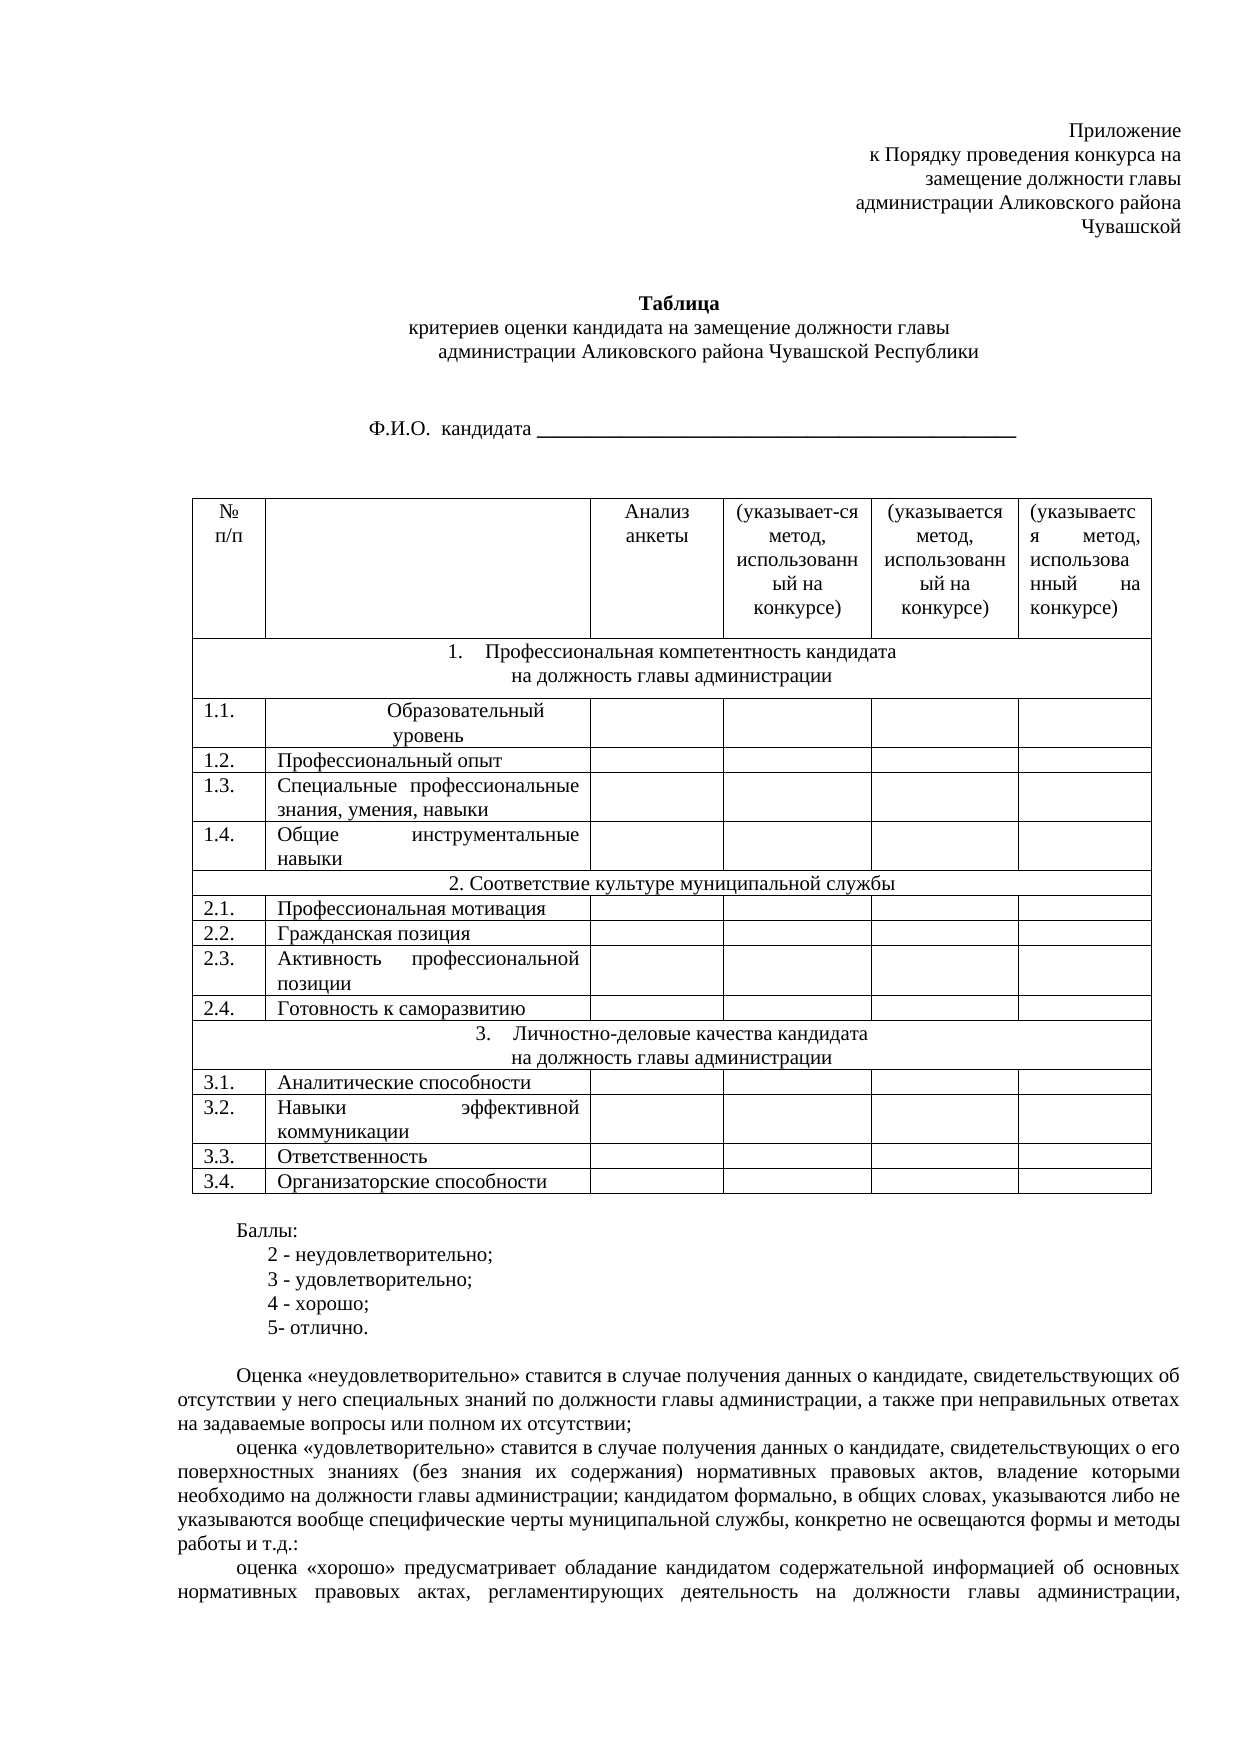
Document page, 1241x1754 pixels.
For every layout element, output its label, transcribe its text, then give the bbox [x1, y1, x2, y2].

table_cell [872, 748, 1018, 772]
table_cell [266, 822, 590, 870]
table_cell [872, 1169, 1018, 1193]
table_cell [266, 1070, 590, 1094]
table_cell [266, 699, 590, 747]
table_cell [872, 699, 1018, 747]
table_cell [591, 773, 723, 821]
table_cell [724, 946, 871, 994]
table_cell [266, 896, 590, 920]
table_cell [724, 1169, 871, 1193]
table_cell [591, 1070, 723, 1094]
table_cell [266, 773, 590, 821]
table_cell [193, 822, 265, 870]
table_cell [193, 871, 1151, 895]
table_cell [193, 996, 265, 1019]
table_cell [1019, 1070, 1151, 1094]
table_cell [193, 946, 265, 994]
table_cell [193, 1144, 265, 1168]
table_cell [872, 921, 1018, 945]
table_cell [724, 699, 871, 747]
text администрации Аликовского района Чувашской Республики [177, 339, 1181, 363]
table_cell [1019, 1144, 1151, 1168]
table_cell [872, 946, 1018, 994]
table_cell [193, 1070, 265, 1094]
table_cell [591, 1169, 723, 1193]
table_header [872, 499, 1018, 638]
subtitle Таблица [177, 291, 1181, 315]
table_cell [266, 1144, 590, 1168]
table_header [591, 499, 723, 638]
text Приложение [177, 118, 1181, 142]
text замещение должности главы [177, 166, 1181, 190]
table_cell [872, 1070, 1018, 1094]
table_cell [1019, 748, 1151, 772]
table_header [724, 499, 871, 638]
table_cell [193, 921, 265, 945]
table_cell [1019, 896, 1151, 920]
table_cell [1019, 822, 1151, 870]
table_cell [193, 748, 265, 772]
subtitle Оценка «неудовлетворительно» ставится в случае получения данных о кандидате, свидетельствующих об отсутствии у него специальных знаний по должности главы администрации, а также при неправильных ответах на задаваемые вопросы или полном их отсутствии; [177, 1363, 1181, 1435]
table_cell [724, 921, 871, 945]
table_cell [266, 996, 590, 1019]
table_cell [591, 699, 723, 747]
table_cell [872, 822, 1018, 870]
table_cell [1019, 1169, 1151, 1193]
text 4 - хорошо; [177, 1291, 1181, 1314]
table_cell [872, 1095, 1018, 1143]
text Чувашской [177, 214, 1181, 238]
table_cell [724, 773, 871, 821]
text Баллы: [177, 1218, 1181, 1242]
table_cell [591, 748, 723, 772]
text 5- отлично. [177, 1314, 1181, 1339]
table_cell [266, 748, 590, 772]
subtitle Ф.И.О. кандидата ______________________________________________ [177, 416, 1181, 440]
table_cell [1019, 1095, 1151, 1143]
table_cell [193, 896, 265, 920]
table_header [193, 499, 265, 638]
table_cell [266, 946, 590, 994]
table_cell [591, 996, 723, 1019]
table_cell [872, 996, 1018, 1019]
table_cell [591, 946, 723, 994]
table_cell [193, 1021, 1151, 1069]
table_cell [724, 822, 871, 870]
text администрации Аликовского района [177, 190, 1181, 214]
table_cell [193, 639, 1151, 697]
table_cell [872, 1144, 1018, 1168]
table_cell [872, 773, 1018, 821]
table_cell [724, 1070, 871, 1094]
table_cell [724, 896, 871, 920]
text 3 - удовлетворительно; [177, 1266, 1181, 1291]
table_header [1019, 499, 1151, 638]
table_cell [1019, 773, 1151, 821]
text к Порядку проведения конкурса на [177, 142, 1181, 166]
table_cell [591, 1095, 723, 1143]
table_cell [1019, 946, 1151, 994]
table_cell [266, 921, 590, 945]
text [177, 1555, 1181, 1603]
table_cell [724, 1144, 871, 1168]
text оценка «удовлетворительно» ставится в случае получения данных о кандидате, свидетельствующих о его поверхностных знаниях (без знания их содержания) нормативных правовых актов, владение которыми необходимо на должности главы администрации; кандидатом формально, в общих словах, указываются либо не указываются вообще специфические черты муниципальной службы, конкретно не освещаются формы и методы работы и т.д.: [177, 1435, 1181, 1555]
text критериев оценки кандидата на замещение должности главы [177, 315, 1181, 339]
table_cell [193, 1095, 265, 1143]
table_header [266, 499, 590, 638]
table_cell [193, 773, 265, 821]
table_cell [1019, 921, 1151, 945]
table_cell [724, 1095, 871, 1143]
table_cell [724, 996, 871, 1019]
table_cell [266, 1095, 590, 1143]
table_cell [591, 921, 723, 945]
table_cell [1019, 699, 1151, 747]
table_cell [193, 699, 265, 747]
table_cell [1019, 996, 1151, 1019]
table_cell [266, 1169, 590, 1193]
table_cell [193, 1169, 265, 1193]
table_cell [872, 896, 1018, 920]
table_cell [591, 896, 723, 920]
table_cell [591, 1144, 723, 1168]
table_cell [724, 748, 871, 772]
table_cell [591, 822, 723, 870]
text 2 - неудовлетворительно; [177, 1242, 1181, 1266]
